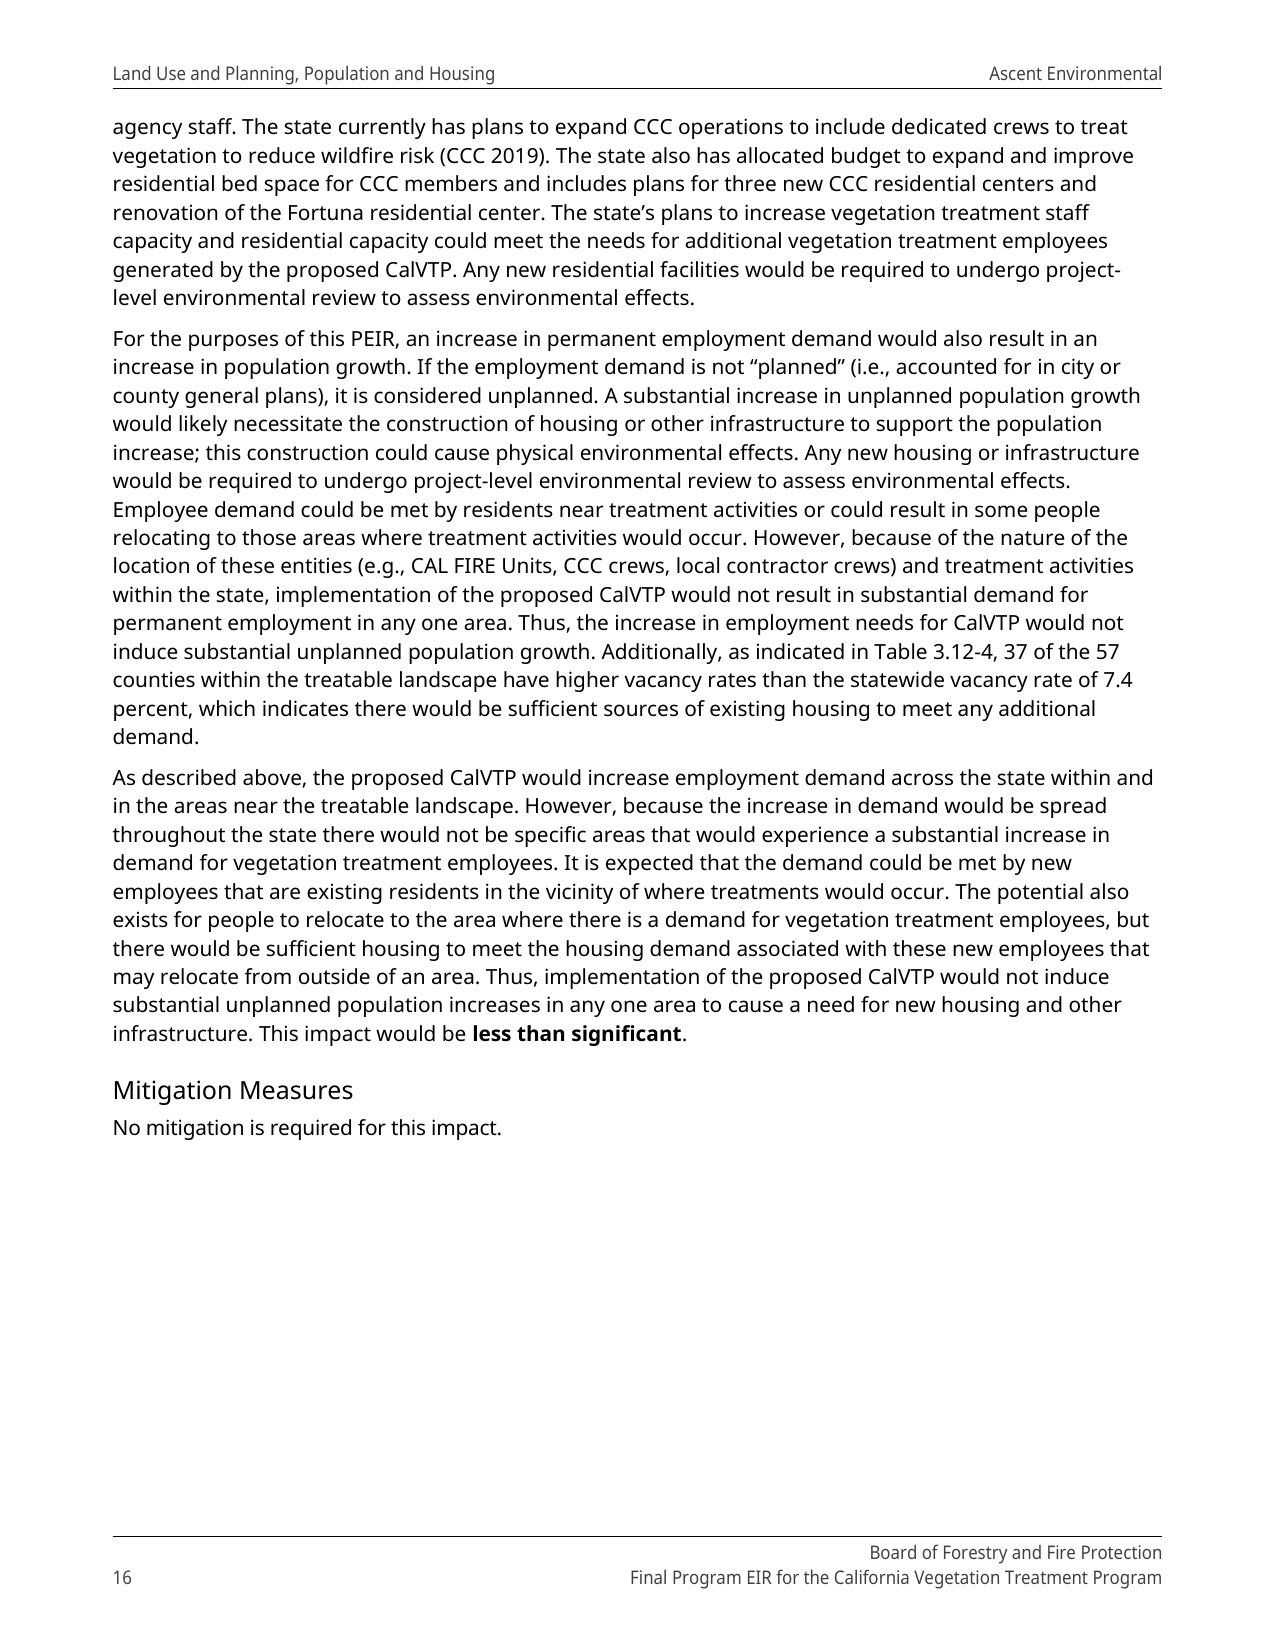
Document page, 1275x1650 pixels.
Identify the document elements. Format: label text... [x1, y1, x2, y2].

text For the purposes of this PEIR, an increase in permanent employment demand would also result in an increase in population growth. If the employment demand is not “planned” (i.e., accounted for in city or county general plans), it is considered unplanned. A substantial increase in unplanned population growth would likely necessitate the construction of housing or other infrastructure to support the population increase; this construction could cause physical environmental effects. Any new housing or infrastructure would be required to undergo project-level environmental review to assess environmental effects. Employee demand could be met by residents near treatment activities or could result in some people relocating to those areas where treatment activities would occur. However, because of the nature of the location of these entities (e.g., CAL FIRE Units, CCC crews, local contractor crews) and treatment activities within the state, implementation of the proposed CalVTP would not result in substantial demand for permanent employment in any one area. Thus, the increase in employment needs for CalVTP would not induce substantial unplanned population growth. Additionally, as indicated in Table 3.12-4, 37 of the 57 counties within the treatable landscape have higher vacancy rates than the statewide vacancy rate of 7.4 percent, which indicates there would be sufficient sources of existing housing to meet any additional demand. [112, 324, 1162, 751]
subtitle Mitigation Measures [112, 1072, 1162, 1107]
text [112, 112, 1162, 312]
text As described above, the proposed CalVTP would increase employment demand across the state within and in the areas near the treatable landscape. However, because the increase in demand would be spread throughout the state there would not be specific areas that would experience a substantial increase in demand for vegetation treatment employees. It is expected that the demand could be met by new employees that are existing residents in the vicinity of where treatments would occur. The potential also exists for people to relocate to the area where there is a demand for vegetation treatment employees, but there would be sufficient housing to meet the housing demand associated with these new employees that may relocate from outside of an area. Thus, implementation of the proposed CalVTP would not induce substantial unplanned population increases in any one area to cause a need for new housing and other infrastructure. This impact would be less than significant. [112, 763, 1162, 1047]
text No mitigation is required for this impact. [112, 1113, 1162, 1141]
